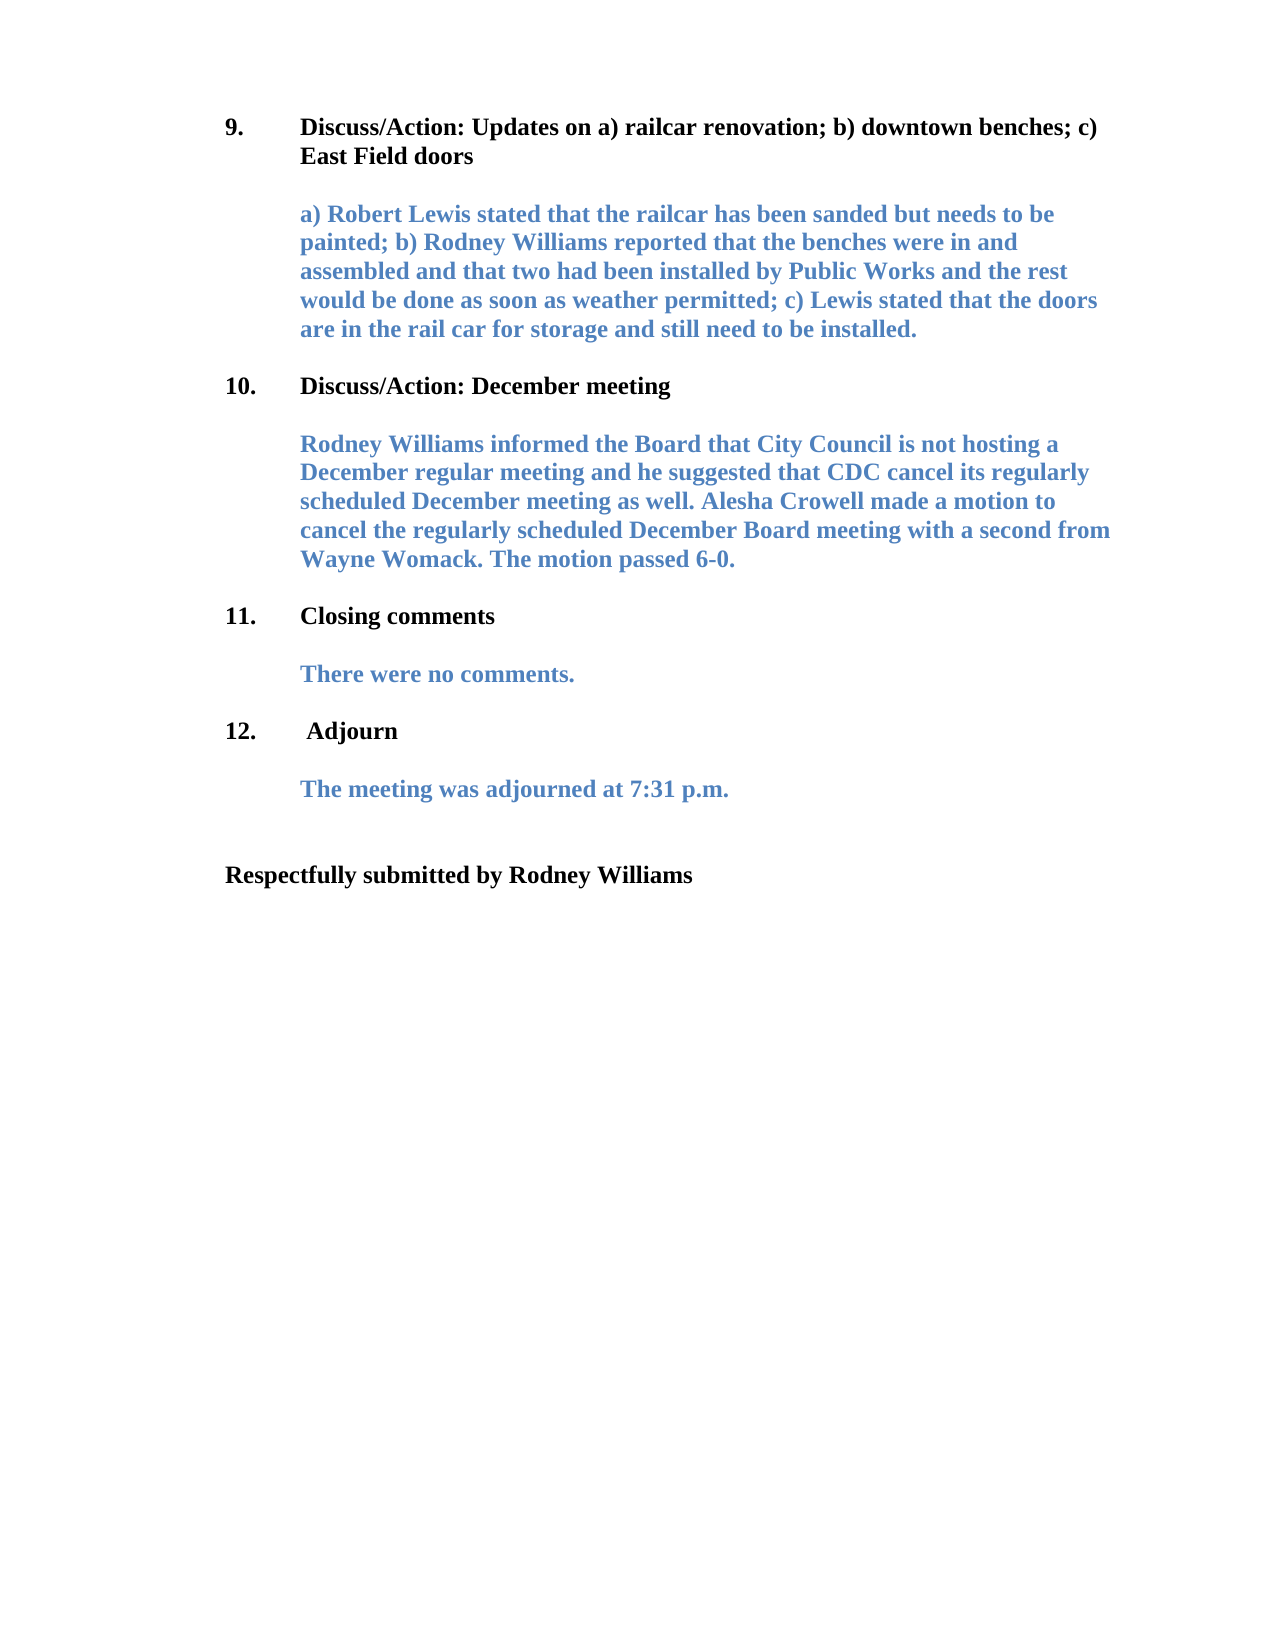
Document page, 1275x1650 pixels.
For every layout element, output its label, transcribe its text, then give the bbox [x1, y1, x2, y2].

text 12. Adjourn [225, 716, 1125, 745]
text a) Robert Lewis stated that the railcar has been sanded but needs to be painted; b) Rodney Williams reported that the benches were in and assembled and that two had been installed by Public Works and the rest would be done as soon as weather permitted; c) Lewis stated that the doors are in the rail car for storage and still need to be installed. [225, 199, 1125, 342]
text 11. Closing comments [225, 601, 1125, 630]
text 9. Discuss/Action: Updates on a) railcar renovation; b) downtown benches; c) East Field doors [225, 112, 1125, 170]
text Respectfully submitted by Rodney Williams [225, 860, 1125, 889]
text There were no comments. [225, 659, 1125, 687]
text The meeting was adjourned at 7:31 p.m. [225, 774, 1125, 802]
text 10. Discuss/Action: December meeting [225, 371, 1125, 400]
text Rodney Williams informed the Board that City Council is not hosting a December regular meeting and he suggested that CDC cancel its regularly scheduled December meeting as well. Alesha Crowell made a motion to cancel the regularly scheduled December Board meeting with a second from Wayne Womack. The motion passed 6-0. [300, 429, 1125, 572]
